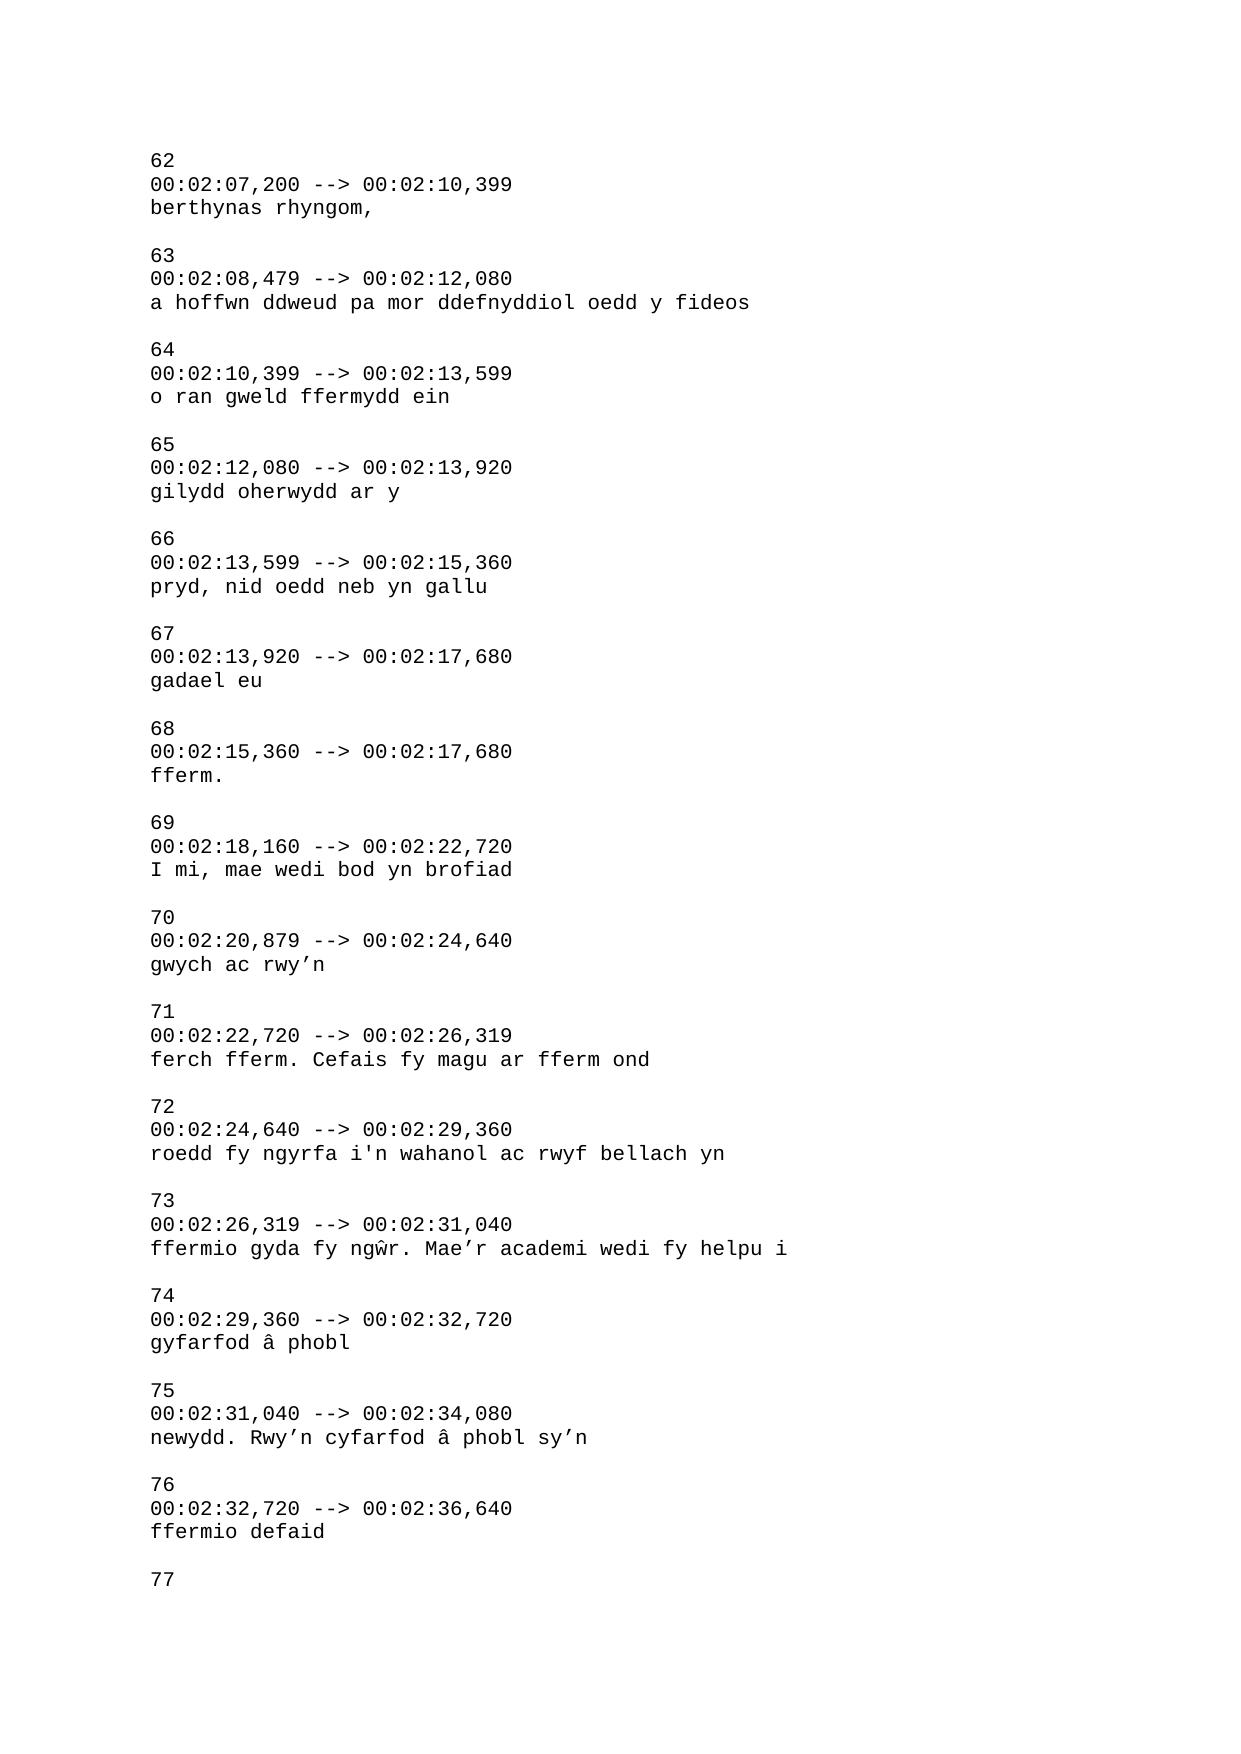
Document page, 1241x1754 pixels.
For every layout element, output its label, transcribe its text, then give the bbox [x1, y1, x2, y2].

text 00:02:32,720 --> 00:02:36,640 [150, 1498, 1090, 1521]
text 00:02:20,879 --> 00:02:24,640 [150, 930, 1090, 954]
text 00:02:13,599 --> 00:02:15,360 [150, 552, 1090, 576]
text roedd fy ngyrfa i'n wahanol ac rwyf bellach yn [150, 1143, 1090, 1167]
text pryd, nid oedd neb yn gallu [150, 576, 1090, 599]
text 71 [150, 1001, 1090, 1025]
text 00:02:18,160 --> 00:02:22,720 [150, 836, 1090, 859]
text newydd. Rwy’n cyfarfod â phobl sy’n [150, 1427, 1090, 1451]
text 00:02:31,040 --> 00:02:34,080 [150, 1403, 1090, 1427]
text ffermio gyda fy ngŵr. Mae’r academi wedi fy helpu i [150, 1238, 1090, 1261]
text 65 [150, 434, 1090, 457]
text 72 [150, 1096, 1090, 1119]
text berthynas rhyngom, [150, 197, 1090, 221]
text gyfarfod â phobl [150, 1332, 1090, 1356]
text o ran gweld ffermydd ein [150, 386, 1090, 410]
text 69 [150, 812, 1090, 836]
text 70 [150, 907, 1090, 930]
text 00:02:13,920 --> 00:02:17,680 [150, 647, 1090, 670]
text 00:02:15,360 --> 00:02:17,680 [150, 741, 1090, 765]
text 64 [150, 339, 1090, 363]
text gilydd oherwydd ar y [150, 481, 1090, 505]
text 73 [150, 1190, 1090, 1214]
text 00:02:22,720 --> 00:02:26,319 [150, 1025, 1090, 1048]
text 75 [150, 1379, 1090, 1403]
text 62 [150, 150, 1090, 174]
text 00:02:12,080 --> 00:02:13,920 [150, 457, 1090, 481]
text fferm. [150, 765, 1090, 788]
text 66 [150, 528, 1090, 552]
text gadael eu [150, 670, 1090, 694]
text 74 [150, 1285, 1090, 1309]
text 00:02:08,479 --> 00:02:12,080 [150, 268, 1090, 292]
text I mi, mae wedi bod yn brofiad [150, 859, 1090, 883]
text 00:02:24,640 --> 00:02:29,360 [150, 1119, 1090, 1143]
text a hoffwn ddweud pa mor ddefnyddiol oedd y fideos [150, 292, 1090, 316]
text 00:02:29,360 --> 00:02:32,720 [150, 1309, 1090, 1332]
text 68 [150, 717, 1090, 741]
text 00:02:26,319 --> 00:02:31,040 [150, 1214, 1090, 1238]
text ffermio defaid [150, 1521, 1090, 1545]
text 76 [150, 1474, 1090, 1498]
text 67 [150, 623, 1090, 647]
text gwych ac rwy’n [150, 954, 1090, 978]
text 00:02:10,399 --> 00:02:13,599 [150, 363, 1090, 386]
text 00:02:07,200 --> 00:02:10,399 [150, 174, 1090, 197]
text 63 [150, 244, 1090, 268]
text 77 [150, 1569, 1090, 1592]
text ferch fferm. Cefais fy magu ar fferm ond [150, 1048, 1090, 1072]
